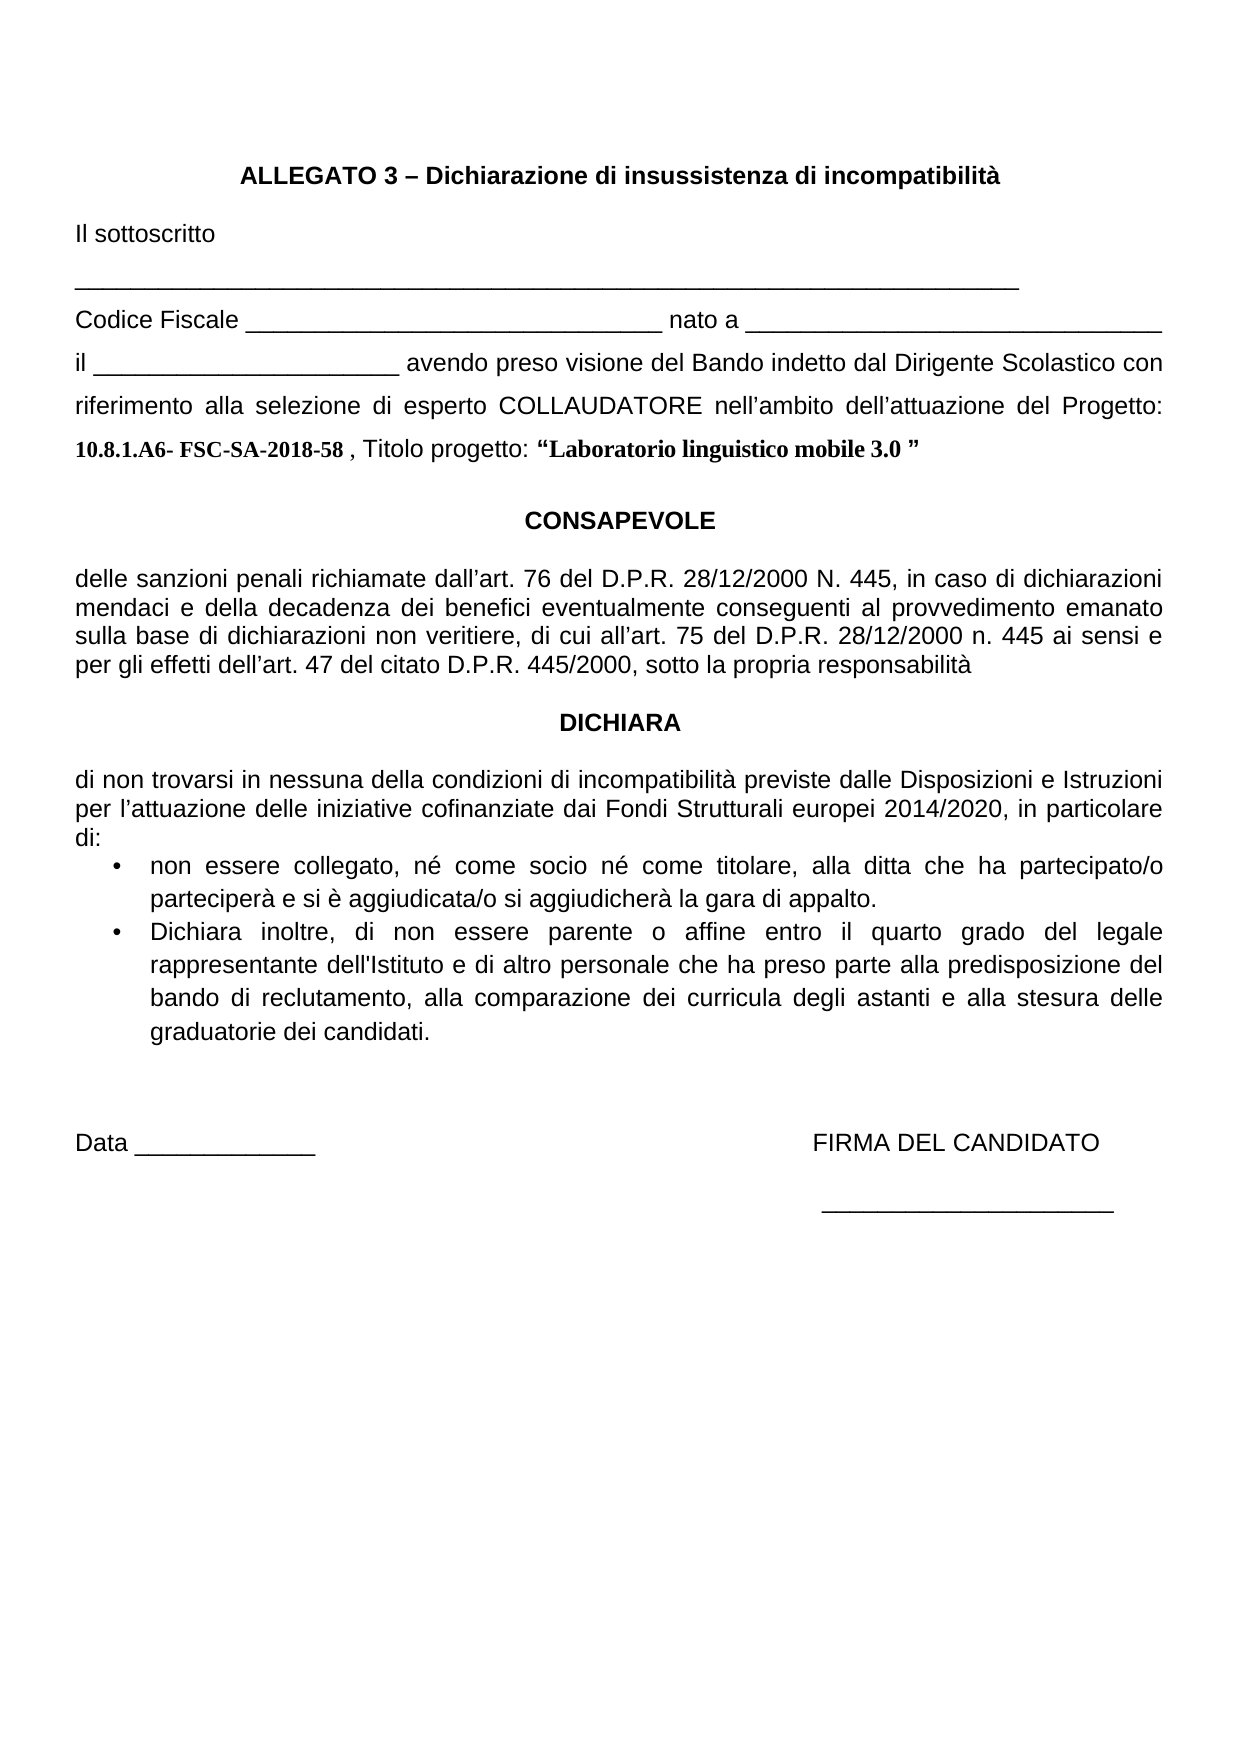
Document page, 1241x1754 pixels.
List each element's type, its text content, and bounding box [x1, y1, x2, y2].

text Data _____________ FIRMA DEL CANDIDATO [75, 1128, 1165, 1157]
text di non trovarsi in nessuna della condizioni di incompatibilità previste dalle Disposizioni e Istruzioni per l’attuazione delle iniziative cofinanziate dai Fondi Strutturali europei 2014/2020, in particolare di: [75, 765, 1165, 851]
text DICHIARA [75, 708, 1165, 736]
text delle sanzioni penali richiamate dall’art. 76 del D.P.R. 28/12/2000 N. 445, in caso di dichiarazioni mendaci e della decadenza dei benefici eventualmente conseguenti al provvedimento emanato sulla base di dichiarazioni non veritiere, di cui all’art. 75 del D.P.R. 28/12/2000 n. 445 ai sensi e per gli effetti dell’art. 47 del citato D.P.R. 445/2000, sotto la propria responsabilità [75, 564, 1165, 679]
text il ______________________ avendo preso visione del Bando indetto dal Dirigente Scolastico con riferimento alla selezione di esperto COLLAUDATORE nell’ambito dell’attuazione del Progetto: 10.8.1.A6- FSC-SA-2018-58 , Titolo progetto: “Laboratorio linguistico mobile 3.0 ” [75, 348, 1165, 463]
text _____________________ [75, 1185, 1165, 1214]
list Dichiara inoltre, di non essere parente o affine entro il quarto grado del legale rappresentante dell'Istituto e di altro personale che ha preso parte alla predisposizione del bando di reclutamento, alla comparazione dei curricula degli astanti e alla stesura delle graduatorie dei candidati. [112, 917, 1165, 1045]
text Il sottoscritto ____________________________________________________________________ [75, 219, 1165, 291]
text CONSAPEVOLE [75, 506, 1165, 535]
list non essere collegato, né come socio né come titolare, alla ditta che ha partecipato/o parteciperà e si è aggiudicata/o si aggiudicherà la gara di appalto. [112, 851, 1165, 913]
text ALLEGATO 3 – Dichiarazione di insussistenza di incompatibilità [75, 161, 1165, 190]
text Codice Fiscale ______________________________ nato a ______________________________ [75, 305, 1165, 334]
